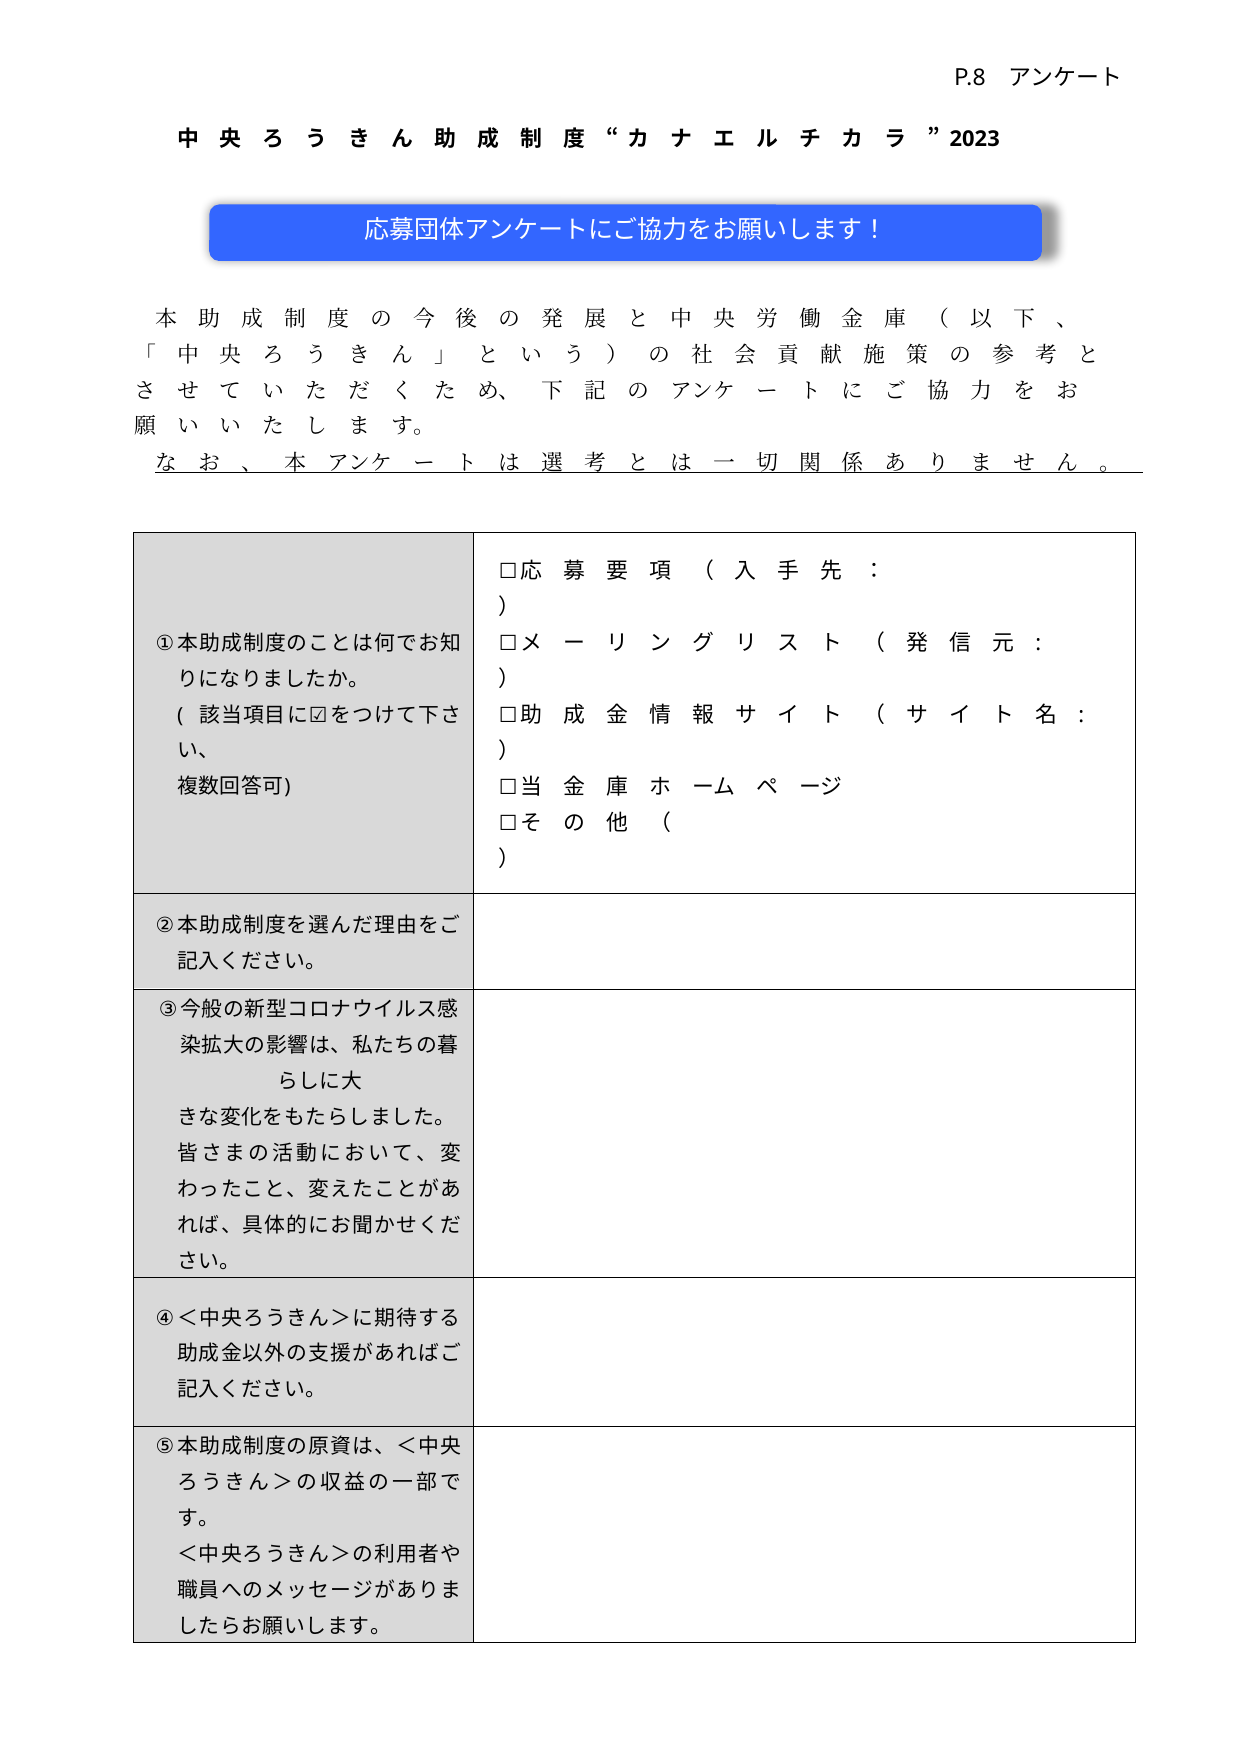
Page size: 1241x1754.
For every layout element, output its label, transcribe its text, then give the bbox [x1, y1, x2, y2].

text 本助成制度の今後の発展と中央労働金庫（以下、「中央ろうきん」という）の社会貢献施策の参考とさせていただくため、下記のアンケートにご協力をお願いいたします。 [134, 299, 1121, 442]
table_cell [474, 990, 1135, 1277]
table_header ①本助成制度のことは何でお知りになりましたか。 (該当項目に☑をつけて下さい、 複数回答可) [134, 533, 473, 893]
table_cell [474, 894, 1135, 988]
table_cell ③今般の新型コロナウイルス感染拡大の影響は、私たちの暮らしに大 きな変化をもたらしました。 皆さまの活動において、変わったこと、変えたことがあれば、具体的にお聞かせください。 [134, 990, 473, 1277]
text 中央ろうきん助成制度“カナエルチカラ”2023 [134, 119, 1121, 155]
table_cell ④＜中央ろうきん＞に期待する助成金以外の支援があればご記入ください。 [134, 1278, 473, 1426]
table_cell [474, 1278, 1135, 1426]
table_cell ⑤本助成制度の原資は、＜中央ろうきん＞の収益の一部です。 ＜中央ろうきん＞の利用者や職員へのメッセージがありましたらお願いします。 [134, 1427, 473, 1642]
text なお、本アンケートは選考とは一切関係ありません。 [134, 442, 1121, 478]
table_cell ②本助成制度を選んだ理由をご記入ください。 [134, 894, 473, 988]
table_cell [474, 1427, 1135, 1642]
table_header 応募要項（入手先： ） メーリングリスト（発信元: ） 助成金情報サイト（サイト名: ） 当金庫ホームページ その他（ ） [474, 533, 1135, 893]
